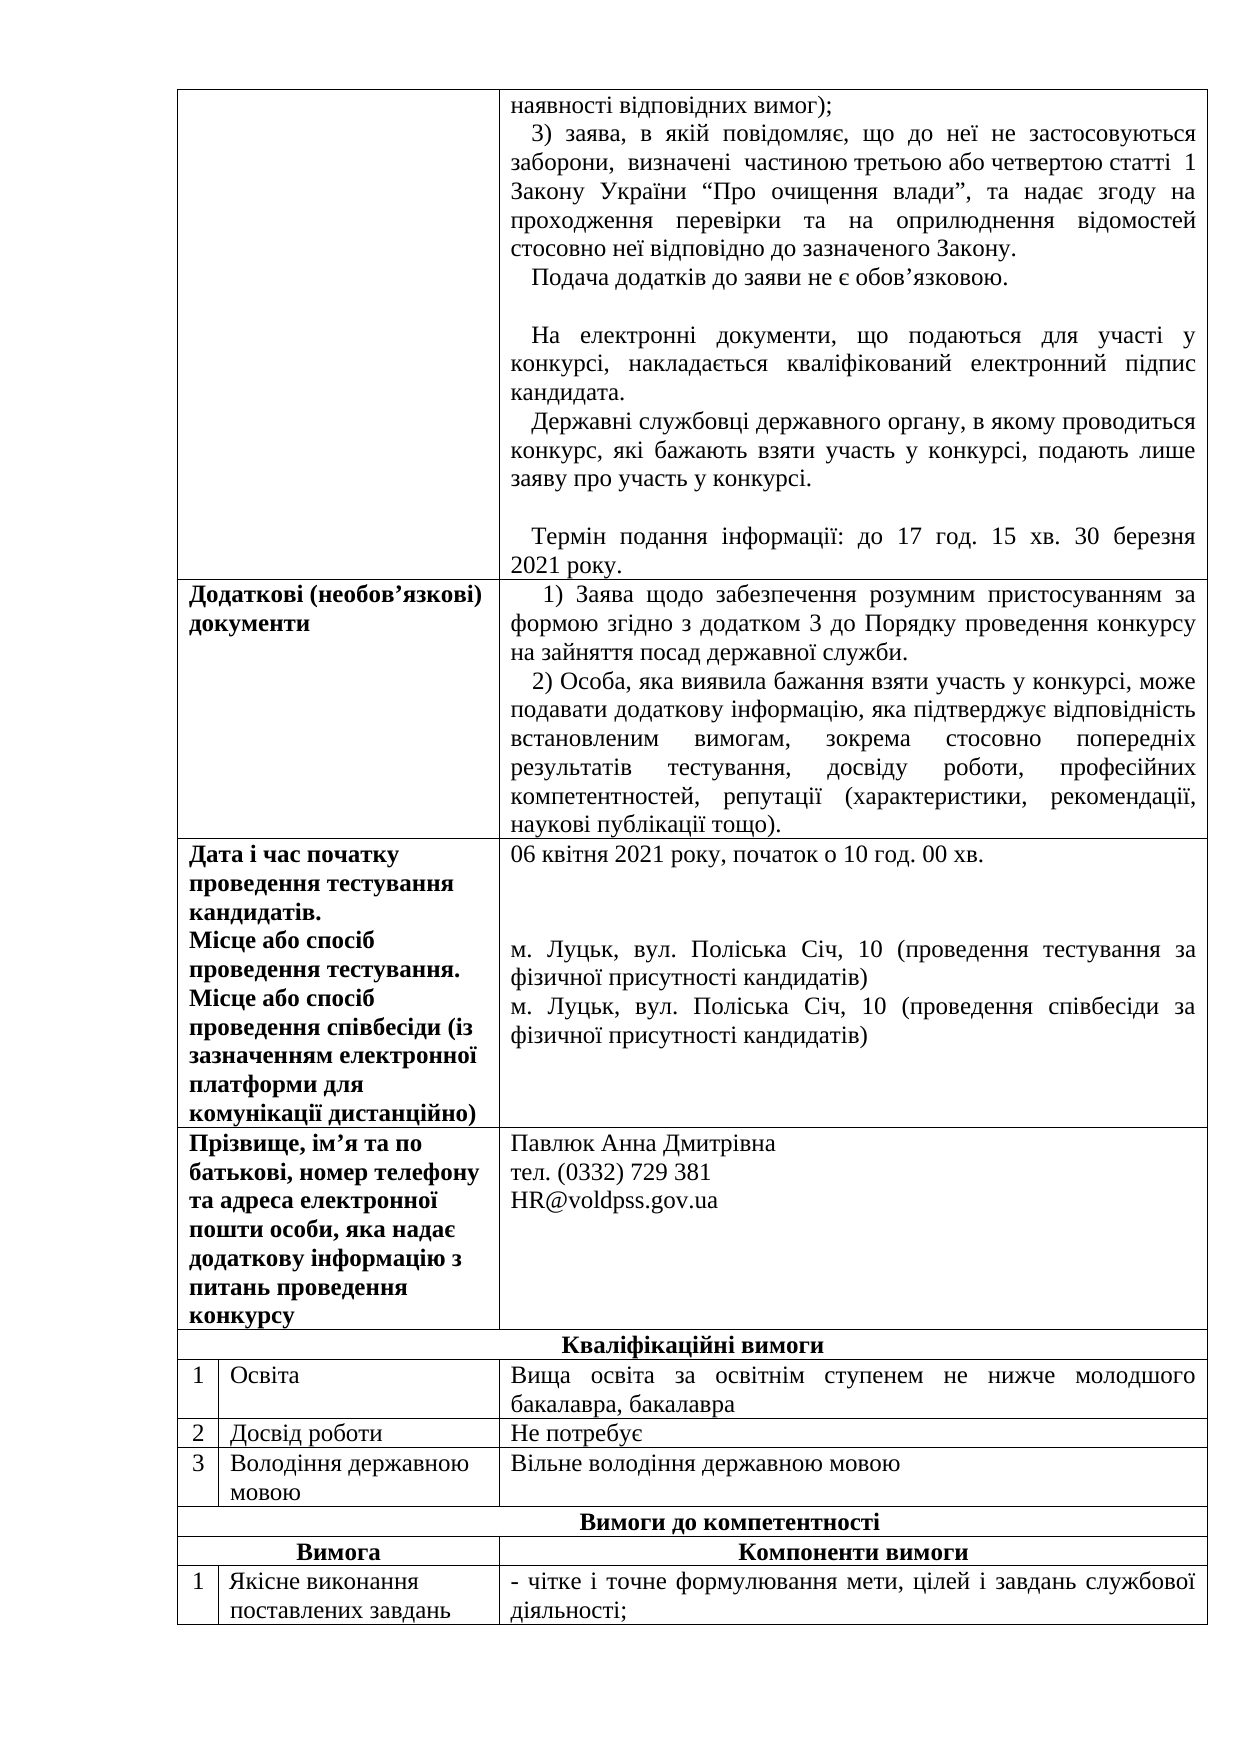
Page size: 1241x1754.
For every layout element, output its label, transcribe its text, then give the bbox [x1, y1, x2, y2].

table_cell 2 [178, 1419, 218, 1447]
table_cell Дата і час початку проведення тестування кандидатів. Місце або спосіб проведення тестування. Місце або спосіб проведення співбесіди (із зазначенням електронної платформи для комунікації дистанційно) [178, 839, 499, 1127]
table_cell 1 [178, 1566, 218, 1624]
table_cell 1) Заява щодо забезпечення розумним пристосуванням за формою згідно з додатком 3 до Порядку проведення конкурсу на зайняття посад державної служби. 2) Особа, яка виявила бажання взяти участь у конкурсі, може подавати додаткову інформацію, яка підтверджує відповідність встановленим вимогам, зокрема стосовно попередніх результатів тестування, досвіду роботи, професійних компетентностей, репутації (характеристики, рекомендації, наукові публікації тощо). [500, 580, 1207, 838]
table_cell Освіта [219, 1360, 499, 1417]
table_cell Компоненти вимоги [500, 1537, 1207, 1565]
table_cell Кваліфікаційні вимоги [178, 1330, 1207, 1359]
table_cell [219, 1566, 499, 1624]
table_cell 06 квітня 2021 року, початок о 10 год. 00 хв. м. Луцьк, вул. Поліська Січ, 10 (проведення тестування за фізичної присутності кандидатів) м. Луцьк, вул. Поліська Січ, 10 (проведення співбесіди за фізичної присутності кандидатів) [500, 839, 1207, 1127]
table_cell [500, 1566, 1207, 1624]
table_cell Прізвище, ім’я та по батькові, номер телефону та адреса електронної пошти особи, яка надає додаткову інформацію з питань проведення конкурсу [178, 1128, 499, 1329]
table_cell Павлюк Анна Дмитрівна тел. (0332) 729 381 HR@voldpss.gov.ua [500, 1128, 1207, 1329]
table_cell Досвід роботи [219, 1419, 499, 1447]
table_cell Вільне володіння державною мовою [500, 1448, 1207, 1506]
table_cell Вимога [178, 1537, 499, 1565]
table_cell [178, 90, 499, 578]
table_cell Не потребує [500, 1419, 1207, 1447]
table_cell 1 [178, 1360, 218, 1417]
table_cell Володіння державною мовою [219, 1448, 499, 1506]
table_cell Додаткові (необов’язкові) документи [178, 580, 499, 838]
table_cell Вимоги до компетентності [178, 1507, 1207, 1536]
table_cell Вища освіта за освітнім ступенем не нижче молодшого бакалавра, бакалавра [500, 1360, 1207, 1417]
table_cell 3 [178, 1448, 218, 1506]
